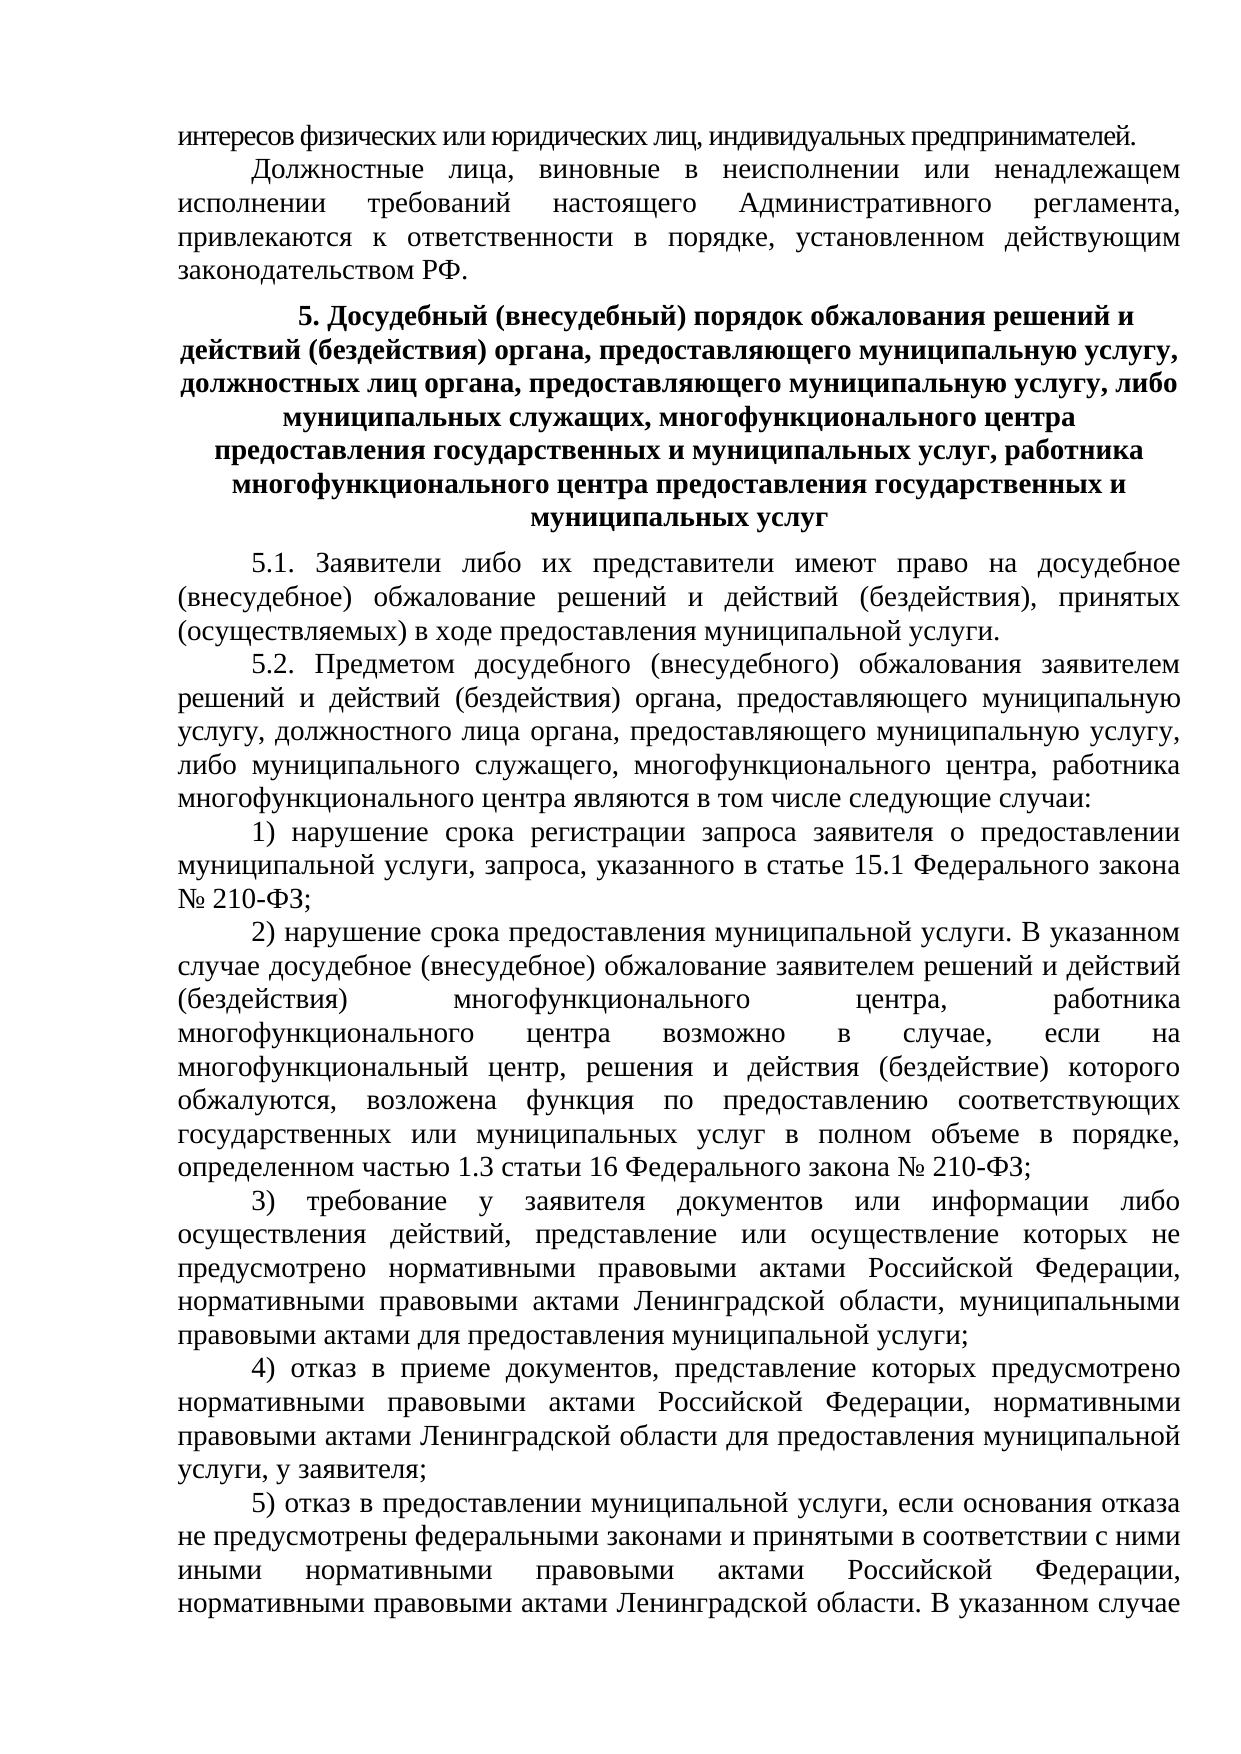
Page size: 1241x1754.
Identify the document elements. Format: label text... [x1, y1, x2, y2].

text 5.2. Предметом досудебного (внесудебного) обжалования заявителем решений и действий (бездействия) органа, предоставляющего муниципальную услугу, должностного лица органа, предоставляющего муниципальную услугу, либо муниципального служащего, многофункционального центра, работника многофункционального центра являются в том числе следующие случаи: [177, 646, 1181, 814]
text 2) нарушение срока предоставления муниципальной услуги. В указанном случае досудебное (внесудебное) обжалование заявителем решений и действий (бездействия) многофункционального центра, работника многофункционального центра возможно в случае, если на многофункциональный центр, решения и действия (бездействие) которого обжалуются, возложена функция по предоставлению соответствующих государственных или муниципальных услуг в полном объеме в порядке, определенном частью 1.3 статьи 16 Федерального закона № 210-ФЗ; [177, 914, 1181, 1183]
text 3) требование у заявителя документов или информации либо осуществления действий, представление или осуществление которых не предусмотрено нормативными правовыми актами Российской Федерации, нормативными правовыми актами Ленинградской области, муниципальными правовыми актами для предоставления муниципальной услуги; [177, 1183, 1181, 1351]
text 5. Досудебный (внесудебный) порядок обжалования решений и действий (бездействия) органа, предоставляющего муниципальную услугу, должностных лиц органа, предоставляющего муниципальную услугу, либо муниципальных служащих, многофункционального центра предоставления государственных и муниципальных услуг, работника многофункционального центра предоставления государственных и муниципальных услуг [177, 298, 1181, 533]
text 4) отказ в приеме документов, представление которых предусмотрено нормативными правовыми актами Российской Федерации, нормативными правовыми актами Ленинградской области для предоставления муниципальной услуги, у заявителя; [177, 1351, 1181, 1485]
text 1) нарушение срока регистрации запроса заявителя о предоставлении муниципальной услуги, запроса, указанного в статье 15.1 Федерального закона № 210-ФЗ; [177, 814, 1181, 914]
text Должностные лица, виновные в неисполнении или ненадлежащем исполнении требований настоящего Административного регламента, привлекаются к ответственности в порядке, установленном действующим законодательством РФ. [177, 152, 1181, 286]
text 5.1. Заявители либо их представители имеют право на досудебное (внесудебное) обжалование решений и действий (бездействия), принятых (осуществляемых) в ходе предоставления муниципальной услуги. [177, 546, 1181, 646]
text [177, 118, 1181, 152]
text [177, 1485, 1181, 1619]
